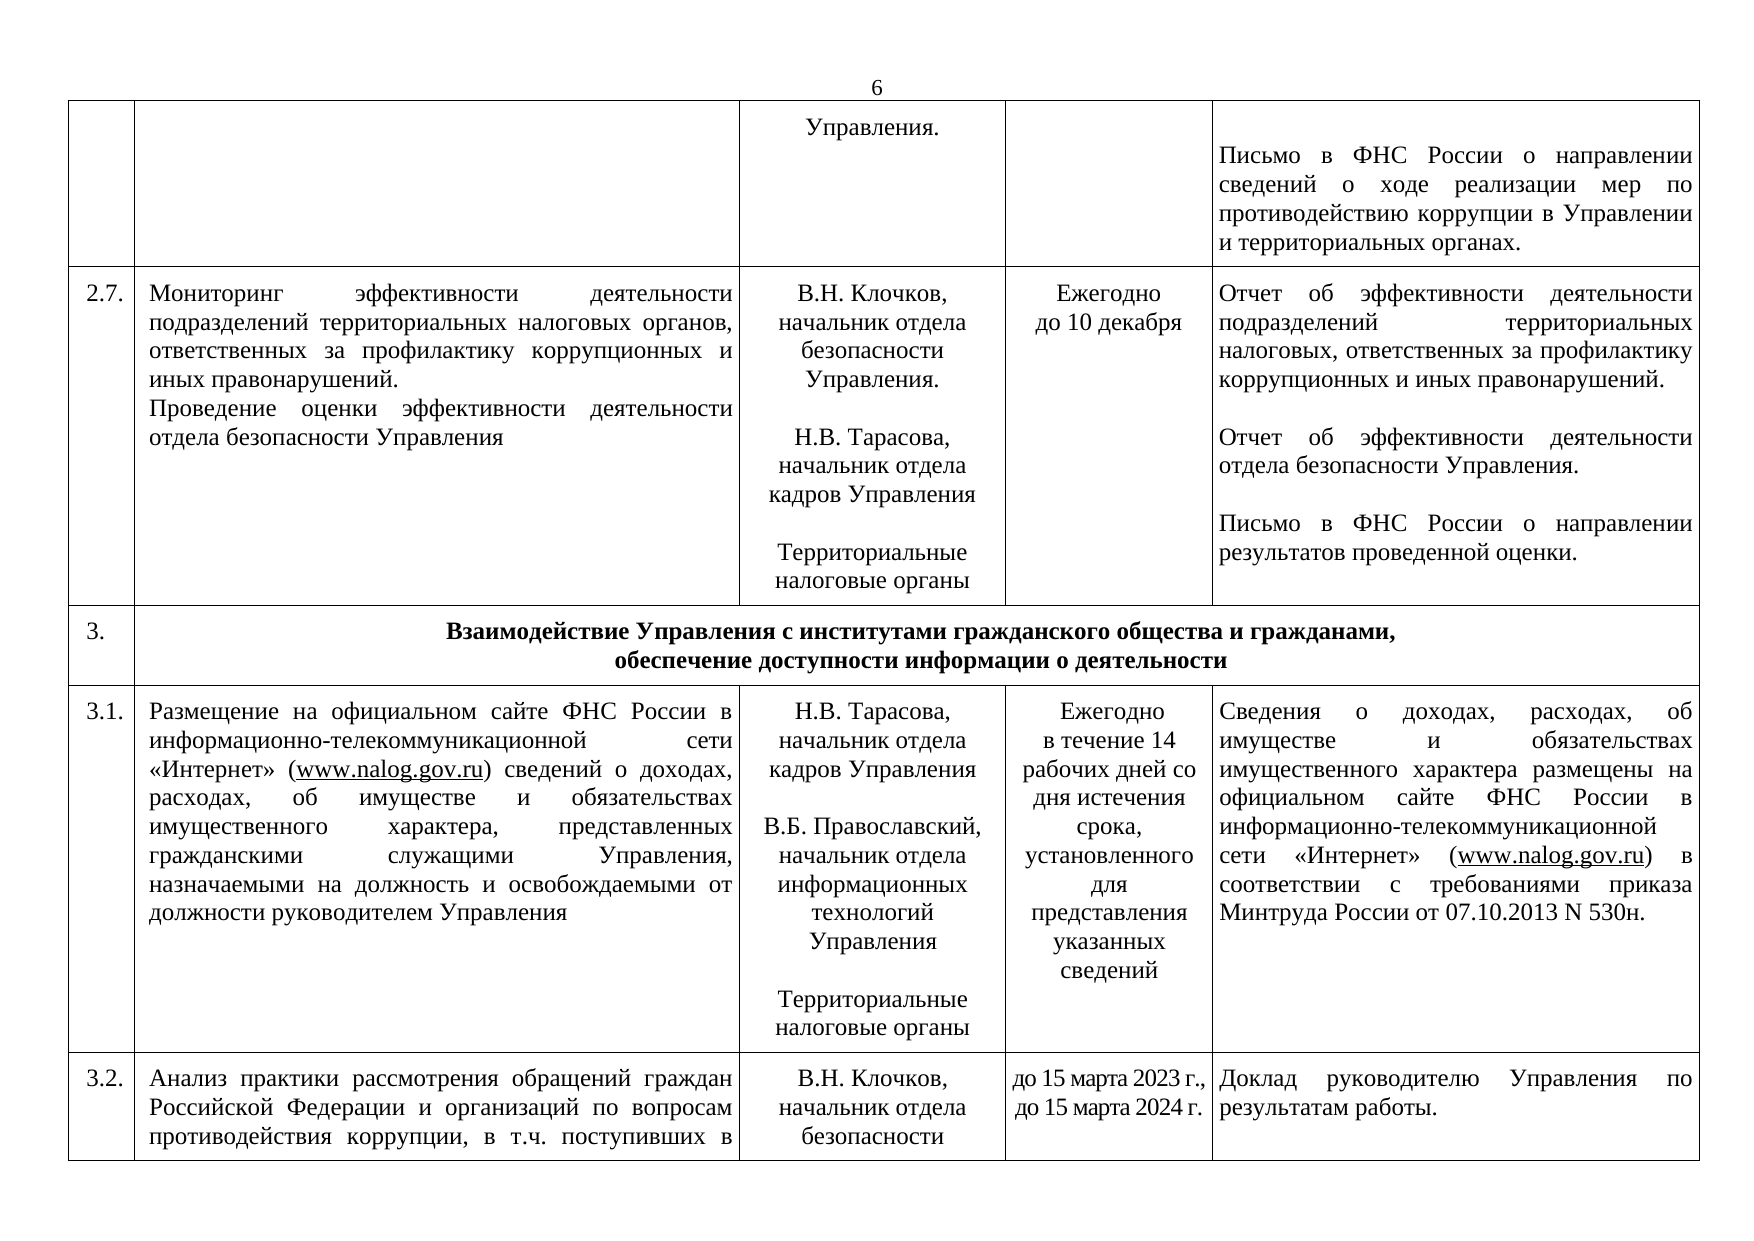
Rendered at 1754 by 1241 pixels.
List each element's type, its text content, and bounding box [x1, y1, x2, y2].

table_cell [135, 101, 739, 266]
table_cell Сведения о доходах, расходах, об имуществе и обязательствах имущественного характера размещены на официальном сайте ФНС России в информационно-телекоммуникационной сети «Интернет» (www.nalog.gov.ru) в соответствии с требованиями приказа Минтруда России от 07.10.2013 N 530н. [1213, 686, 1699, 1052]
table_cell Ежегодно до 10 декабря [1006, 267, 1212, 605]
table_cell Мониторинг эффективности деятельности подразделений территориальных налоговых органов, ответственных за профилактику коррупционных и иных правонарушений. Проведение оценки эффективности деятельности отдела безопасности Управления [135, 267, 739, 605]
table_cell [740, 1053, 1005, 1160]
table_cell Отчет об эффективности деятельности подразделений территориальных налоговых, ответственных за профилактику коррупционных и иных правонарушений. Отчет об эффективности деятельности отдела безопасности Управления. Письмо в ФНС России о направлении результатов проведенной оценки. [1213, 267, 1699, 605]
table_cell Взаимодействие Управления с институтами гражданского общества и гражданами, обеспечение доступности информации о деятельности [135, 606, 1699, 684]
table_cell [69, 606, 134, 684]
table_cell [69, 101, 134, 266]
table_cell [69, 686, 134, 1052]
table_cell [1213, 1053, 1699, 1160]
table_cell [135, 1053, 739, 1160]
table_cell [1006, 101, 1212, 266]
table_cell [1213, 101, 1699, 266]
table_cell Размещение на официальном сайте ФНС России в информационно-телекоммуникационной сети «Интернет» (www.nalog.gov.ru) сведений о доходах, расходах, об имуществе и обязательствах имущественного характера, представленных гражданскими служащими Управления, назначаемыми на должность и освобождаемыми от должности руководителем Управления [135, 686, 739, 1052]
table_cell Н.В. Тарасова, начальник отдела кадров Управления В.Б. Православский, начальник отдела информационных технологий Управления Территориальные налоговые органы [740, 686, 1005, 1052]
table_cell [1006, 1053, 1212, 1160]
table_cell Ежегодно в течение 14 рабочих дней со дня истечения срока, установленного для представления указанных сведений [1006, 686, 1212, 1052]
table_cell [69, 267, 134, 605]
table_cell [740, 101, 1005, 266]
table_cell В.Н. Клочков, начальник отдела безопасности Управления. Н.В. Тарасова, начальник отдела кадров Управления Территориальные налоговые органы [740, 267, 1005, 605]
table_cell [69, 1053, 134, 1160]
